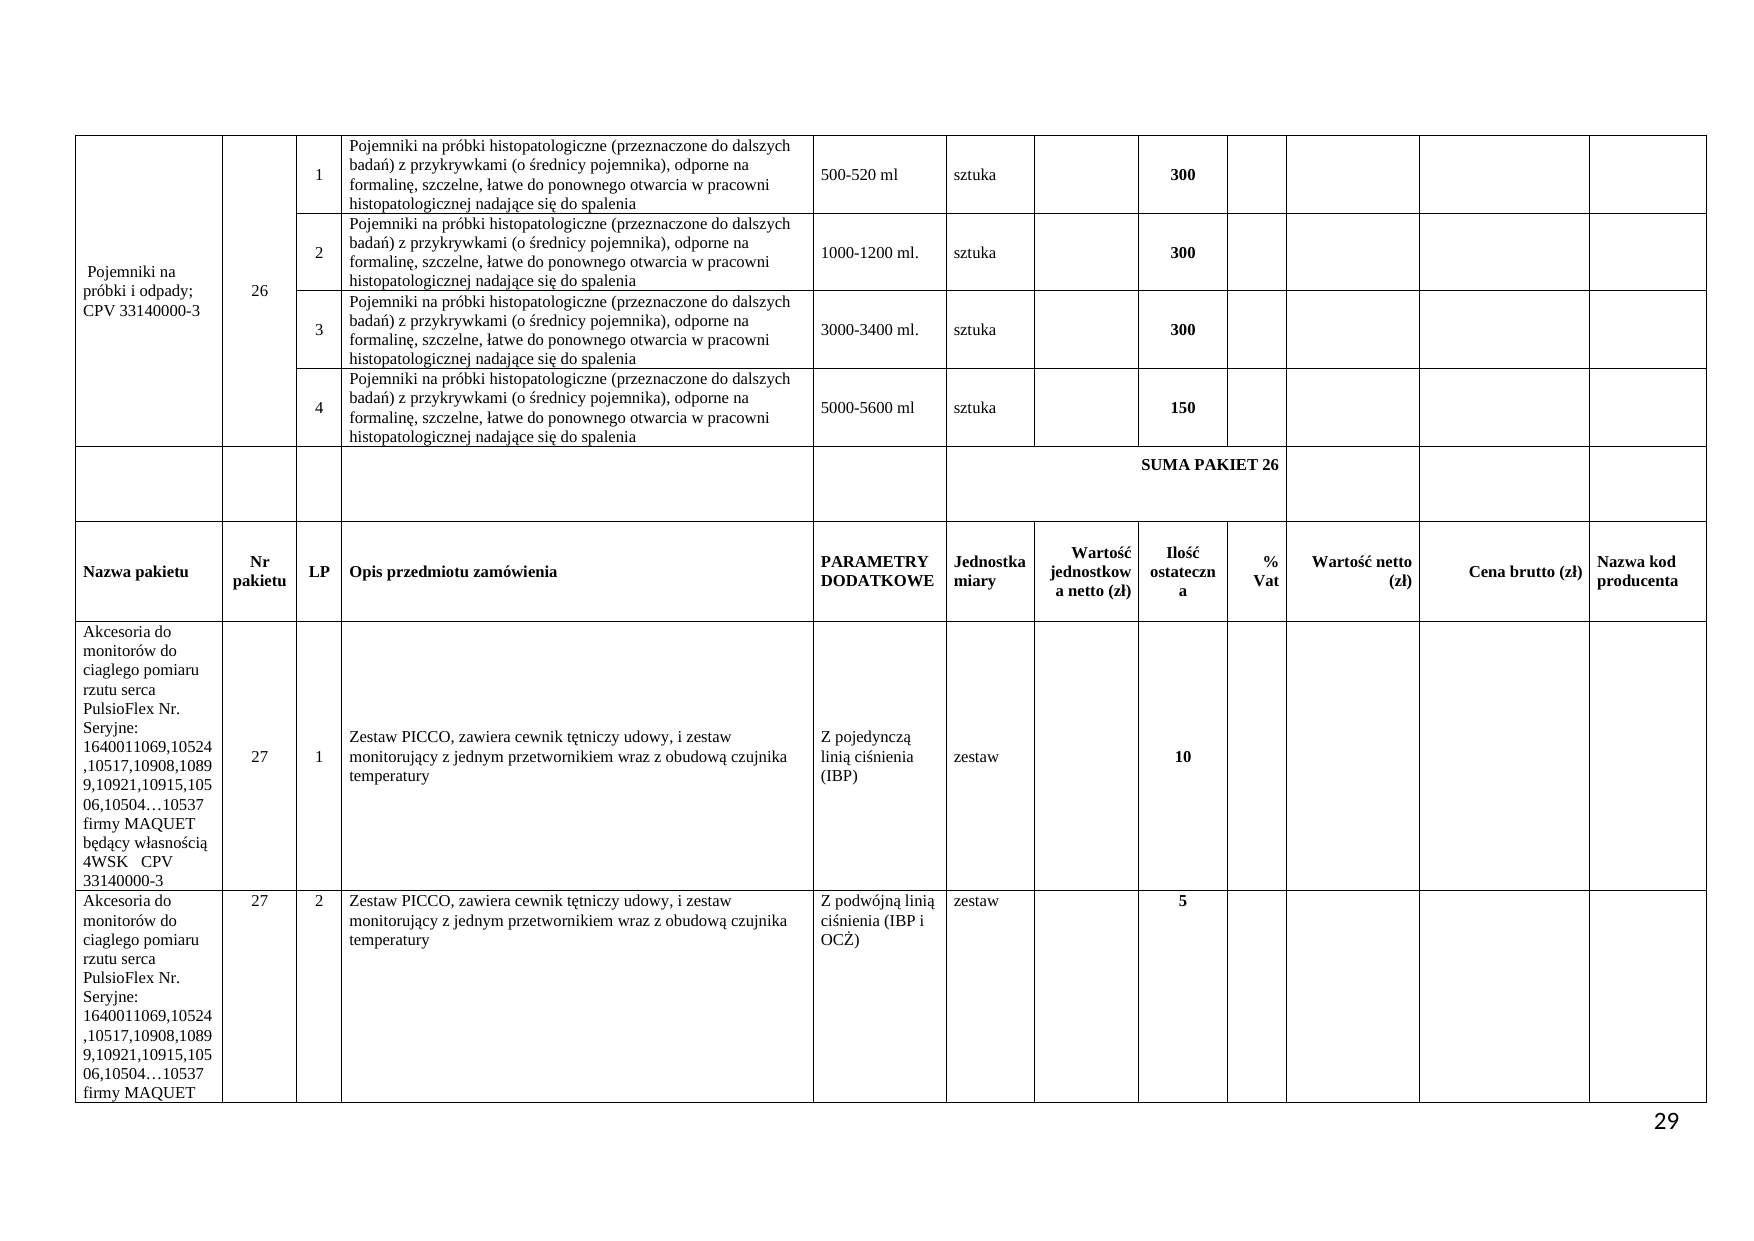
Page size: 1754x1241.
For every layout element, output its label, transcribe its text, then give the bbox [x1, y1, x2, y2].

table_cell 3 [297, 291, 341, 368]
table_cell SUMA PAKIET 26 [947, 447, 1286, 521]
table_cell [1228, 291, 1286, 368]
table_cell [1420, 369, 1589, 446]
table_cell PARAMETRY DODATKOWE [814, 522, 946, 621]
table_cell [1228, 214, 1286, 290]
table_cell [1287, 136, 1419, 213]
table_cell [1287, 291, 1419, 368]
table_cell [1035, 369, 1138, 446]
table_cell [223, 447, 296, 521]
table_cell [1590, 891, 1706, 1102]
table_cell Z pojedynczą linią ciśnienia (IBP) [814, 622, 946, 890]
table_cell Pojemniki na próbki histopatologiczne (przeznaczone do dalszych badań) z przykrywkami (o średnicy pojemnika), odporne na formalinę, szczelne, łatwe do ponownego otwarcia w pracowni histopatologicznej nadające się do spalenia [342, 214, 813, 290]
table_cell 10 [1139, 622, 1227, 890]
table_cell [342, 447, 813, 521]
table_cell 1000-1200 ml. [814, 214, 946, 290]
table_cell 300 [1139, 136, 1227, 213]
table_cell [342, 891, 813, 1102]
table_cell 150 [1139, 369, 1227, 446]
table_cell [1228, 622, 1286, 890]
table_cell LP [297, 522, 341, 621]
table_cell 27 [223, 891, 296, 1102]
table_cell [1035, 622, 1138, 890]
table_cell 300 [1139, 291, 1227, 368]
table_cell zestaw [947, 622, 1034, 890]
table_cell [1228, 136, 1286, 213]
table_cell Pojemniki na próbki i odpady; CPV 33140000-3 [76, 136, 222, 446]
table_cell [1420, 136, 1589, 213]
table_cell 26 [223, 136, 296, 446]
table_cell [76, 891, 222, 1102]
table_cell [1590, 622, 1706, 890]
table_cell zestaw [947, 891, 1034, 1102]
table_cell sztuka [947, 291, 1034, 368]
table_cell 4 [297, 369, 341, 446]
table_cell Wartość netto (zł) [1287, 522, 1419, 621]
table_cell [297, 447, 341, 521]
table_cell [814, 891, 946, 1102]
table_cell [1287, 891, 1419, 1102]
table_cell Pojemniki na próbki histopatologiczne (przeznaczone do dalszych badań) z przykrywkami (o średnicy pojemnika), odporne na formalinę, szczelne, łatwe do ponownego otwarcia w pracowni histopatologicznej nadające się do spalenia [342, 369, 813, 446]
table_cell [1590, 214, 1706, 290]
table_cell sztuka [947, 136, 1034, 213]
table_cell sztuka [947, 369, 1034, 446]
table_cell 27 [223, 622, 296, 890]
table_cell [1420, 291, 1589, 368]
table_cell Wartość jednostkowa netto (zł) [1035, 522, 1138, 621]
table_cell [1590, 447, 1706, 521]
table_cell [1590, 291, 1706, 368]
table_cell [1420, 214, 1589, 290]
table_cell Cena brutto (zł) [1420, 522, 1589, 621]
table_cell [1228, 891, 1286, 1102]
table_cell 5 [1139, 891, 1227, 1102]
table_cell 1 [297, 136, 341, 213]
table_cell Nazwa kod producenta [1590, 522, 1706, 621]
table_cell 3000-3400 ml. [814, 291, 946, 368]
table_cell [76, 447, 222, 521]
table_cell Nazwa pakietu [76, 522, 222, 621]
table_cell [1035, 214, 1138, 290]
table_cell sztuka [947, 214, 1034, 290]
table_cell 300 [1139, 214, 1227, 290]
table_cell [1035, 891, 1138, 1102]
table_cell 5000-5600 ml [814, 369, 946, 446]
table_cell [1035, 136, 1138, 213]
table_cell % Vat [1228, 522, 1286, 621]
table_cell Opis przedmiotu zamówienia [342, 522, 813, 621]
table_cell [1590, 136, 1706, 213]
table_cell 1 [297, 622, 341, 890]
table_cell Pojemniki na próbki histopatologiczne (przeznaczone do dalszych badań) z przykrywkami (o średnicy pojemnika), odporne na formalinę, szczelne, łatwe do ponownego otwarcia w pracowni histopatologicznej nadające się do spalenia [342, 291, 813, 368]
table_cell 500-520 ml [814, 136, 946, 213]
table_cell [814, 447, 946, 521]
table_cell Pojemniki na próbki histopatologiczne (przeznaczone do dalszych badań) z przykrywkami (o średnicy pojemnika), odporne na formalinę, szczelne, łatwe do ponownego otwarcia w pracowni histopatologicznej nadające się do spalenia [342, 136, 813, 213]
table_cell 2 [297, 214, 341, 290]
table_cell [1420, 622, 1589, 890]
table_cell Nr pakietu [223, 522, 296, 621]
table_cell [1287, 622, 1419, 890]
table_cell 2 [297, 891, 341, 1102]
table_cell [1420, 891, 1589, 1102]
table_cell [1420, 447, 1589, 521]
table_cell [1287, 447, 1419, 521]
table_cell Ilość ostateczna [1139, 522, 1227, 621]
table_cell [1228, 369, 1286, 446]
table_cell [1590, 369, 1706, 446]
table_cell [1287, 214, 1419, 290]
table_cell Jednostka miary [947, 522, 1034, 621]
table_cell [1287, 369, 1419, 446]
table_cell Zestaw PICCO, zawiera cewnik tętniczy udowy, i zestaw monitorujący z jednym przetwornikiem wraz z obudową czujnika temperatury [342, 622, 813, 890]
table_cell [1035, 291, 1138, 368]
